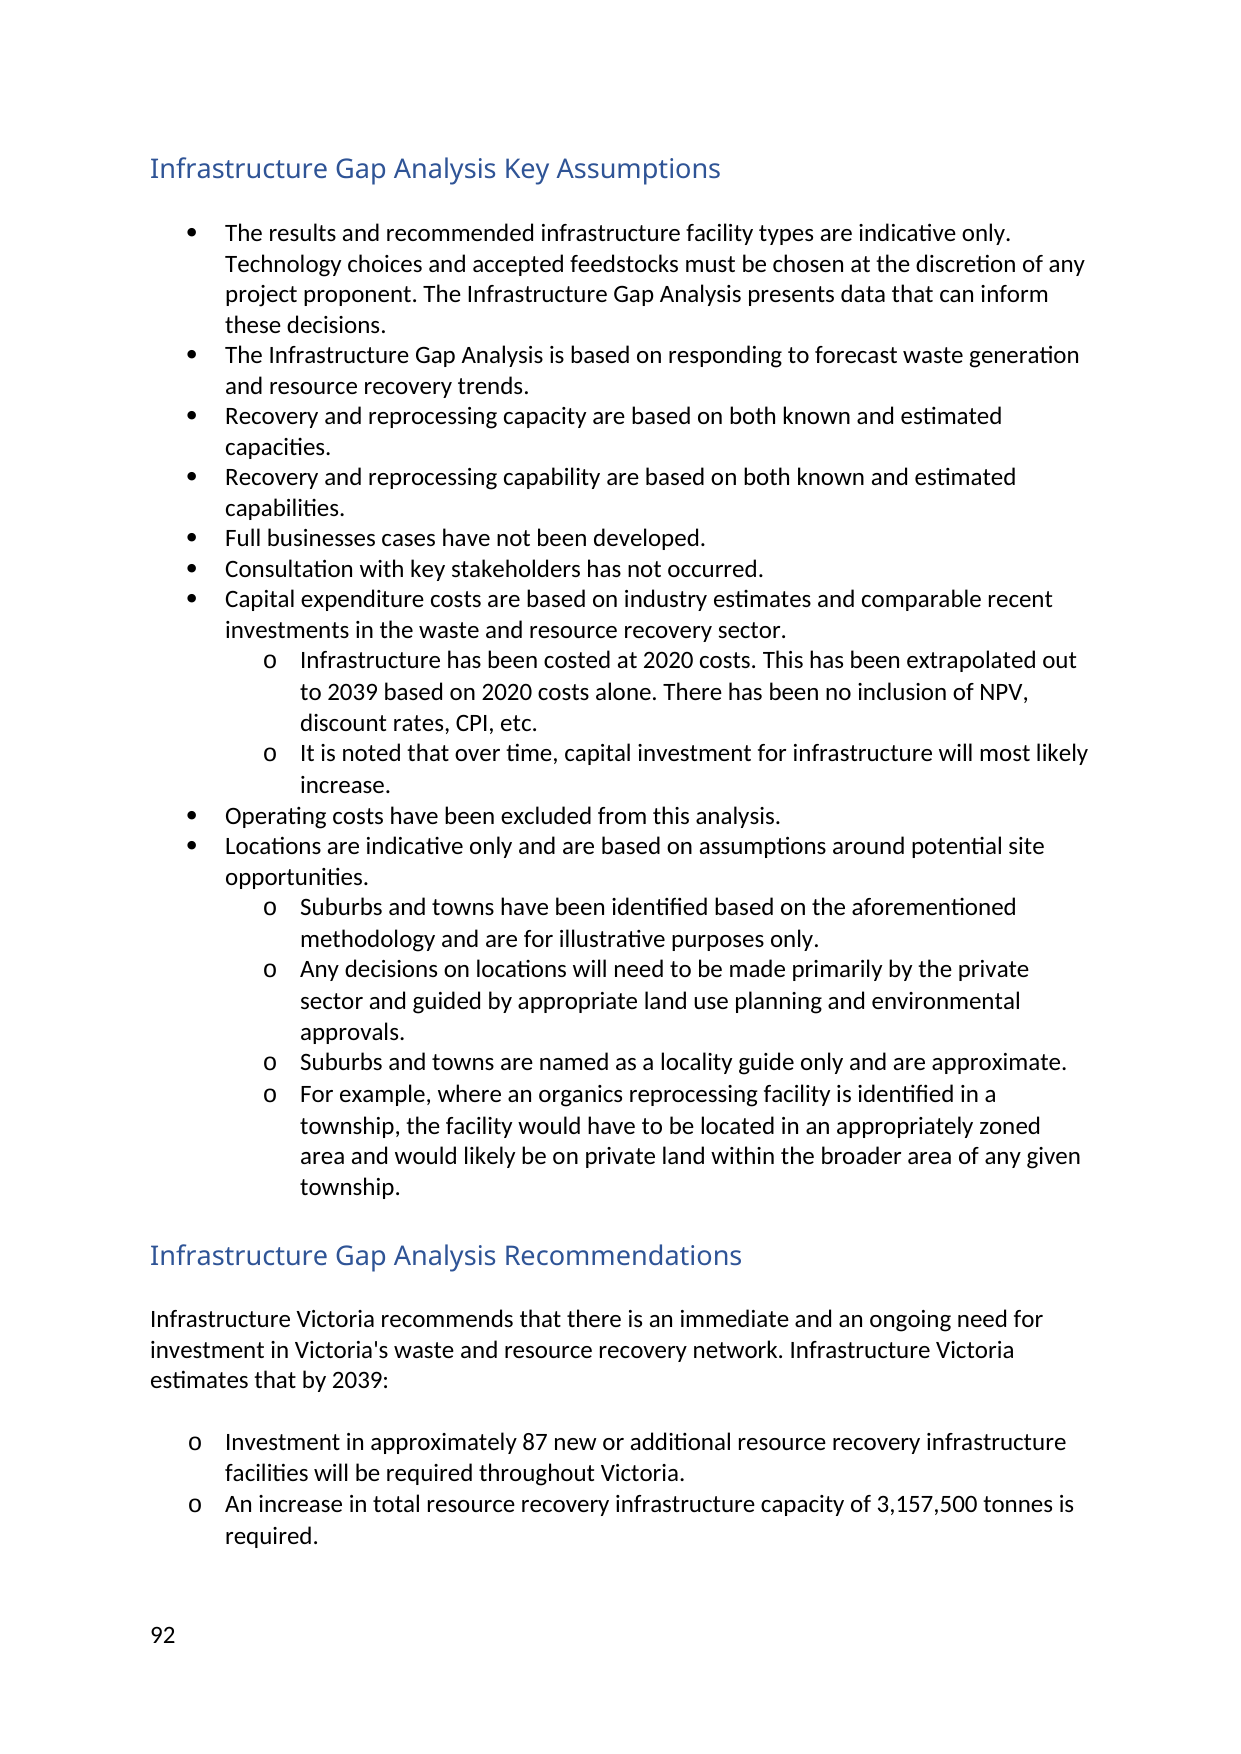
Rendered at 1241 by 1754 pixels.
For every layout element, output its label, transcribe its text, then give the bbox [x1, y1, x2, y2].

list Full businesses cases have not been developed. [187, 523, 1090, 553]
list Operating costs have been excluded from this analysis. [187, 800, 1090, 830]
list Investment in approximately 87 new or additional resource recovery infrastructure facilities will be required throughout Victoria. [187, 1426, 1090, 1488]
list The results and recommended infrastructure facility types are indicative only. Technology choices and accepted feedstocks must be chosen at the discretion of any project proponent. The Infrastructure Gap Analysis presents data that can inform these decisions. [187, 217, 1090, 339]
list Infrastructure has been costed at 2020 costs. This has been extrapolated out to 2039 based on 2020 costs alone. There has been no inclusion of NPV, discount rates, CPI, etc. [262, 645, 1090, 737]
list It is noted that over time, capital investment for infrastructure will most likely increase. [262, 737, 1090, 800]
list For example, where an organics reprocessing facility is identified in a township, the facility would have to be located in an appropriately zoned area and would likely be on private land within the broader area of any given township. [262, 1078, 1090, 1202]
list An increase in total resource recovery infrastructure capacity of 3,157,500 tonnes is required. [187, 1488, 1090, 1550]
list Consultation with key stakeholders has not occurred. [187, 553, 1090, 584]
list Any decisions on locations will need to be made primarily by the private sector and guided by appropriate land use planning and environmental approvals. [262, 954, 1090, 1046]
list Recovery and reprocessing capability are based on both known and estimated capabilities. [187, 462, 1090, 523]
text Infrastructure Victoria recommends that there is an immediate and an ongoing need for investment in Victoria's waste and resource recovery network. Infrastructure Victoria estimates that by 2039: [150, 1304, 1090, 1395]
list The Infrastructure Gap Analysis is based on responding to forecast waste generation and resource recovery trends. [187, 339, 1090, 401]
subtitle Infrastructure Gap Analysis Recommendations [150, 1236, 1090, 1273]
list Recovery and reprocessing capacity are based on both known and estimated capacities. [187, 401, 1090, 462]
list Capital expenditure costs are based on industry estimates and comparable recent investments in the waste and resource recovery sector. [187, 584, 1090, 645]
list Suburbs and towns are named as a locality guide only and are approximate. [262, 1046, 1090, 1078]
subtitle Infrastructure Gap Analysis Key Assumptions [150, 150, 1090, 187]
list Suburbs and towns have been identified based on the aforementioned methodology and are for illustrative purposes only. [262, 891, 1090, 954]
list Locations are indicative only and are based on assumptions around potential site opportunities. [187, 830, 1090, 891]
